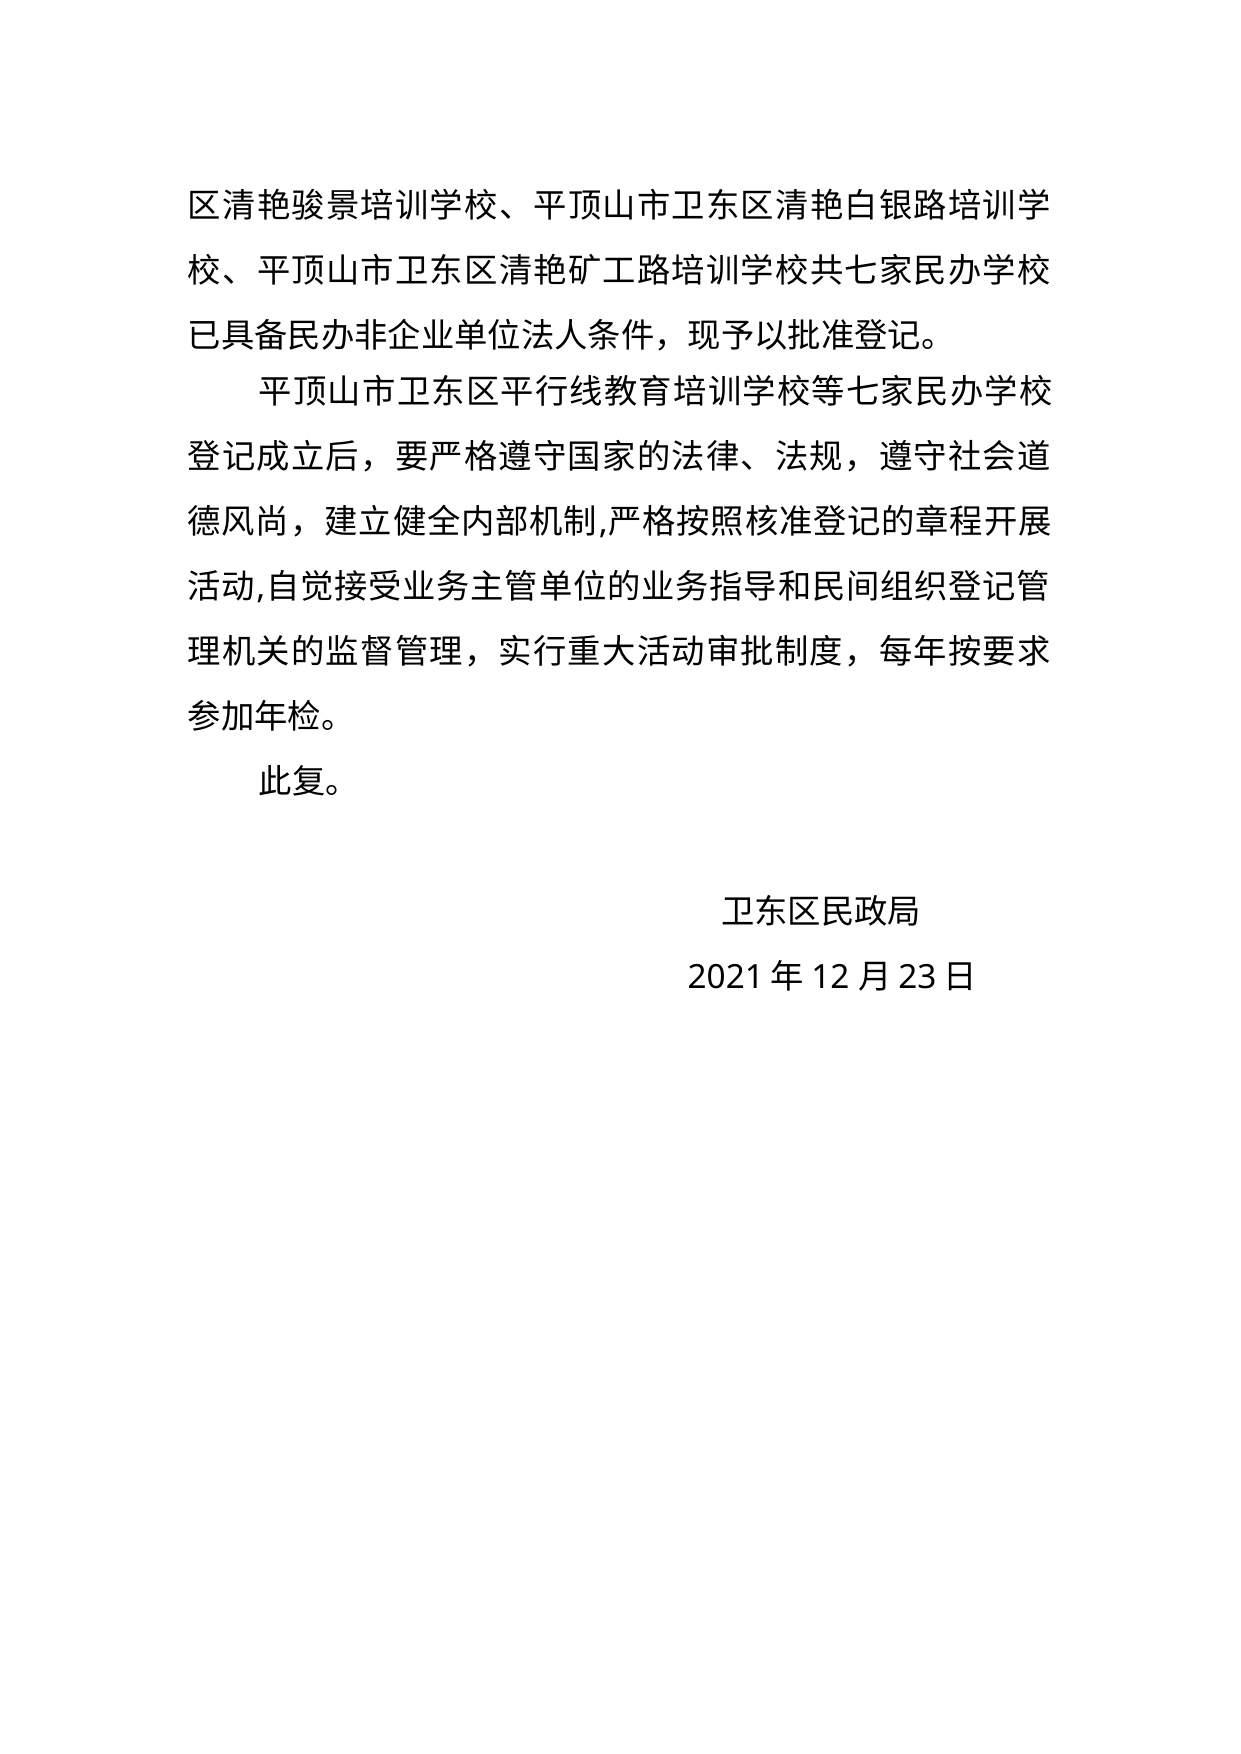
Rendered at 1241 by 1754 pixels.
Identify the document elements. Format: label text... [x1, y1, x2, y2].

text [188, 162, 1053, 357]
text 2021年 12 月23日 [187, 942, 1053, 1007]
text 卫东区民政局 [187, 877, 1053, 942]
text 此复。 [187, 747, 1053, 812]
text 平顶山市卫东区平行线教育培训学校等七家民办学校登记成立后，要严格遵守国家的法律、法规，遵守社会道德风尚，建立健全内部机制,严格按照核准登记的章程开展活动,自觉接受业务主管单位的业务指导和民间组织登记管理机关的监督管理，实行重大活动审批制度，每年按要求参加年检。 [187, 357, 1053, 747]
